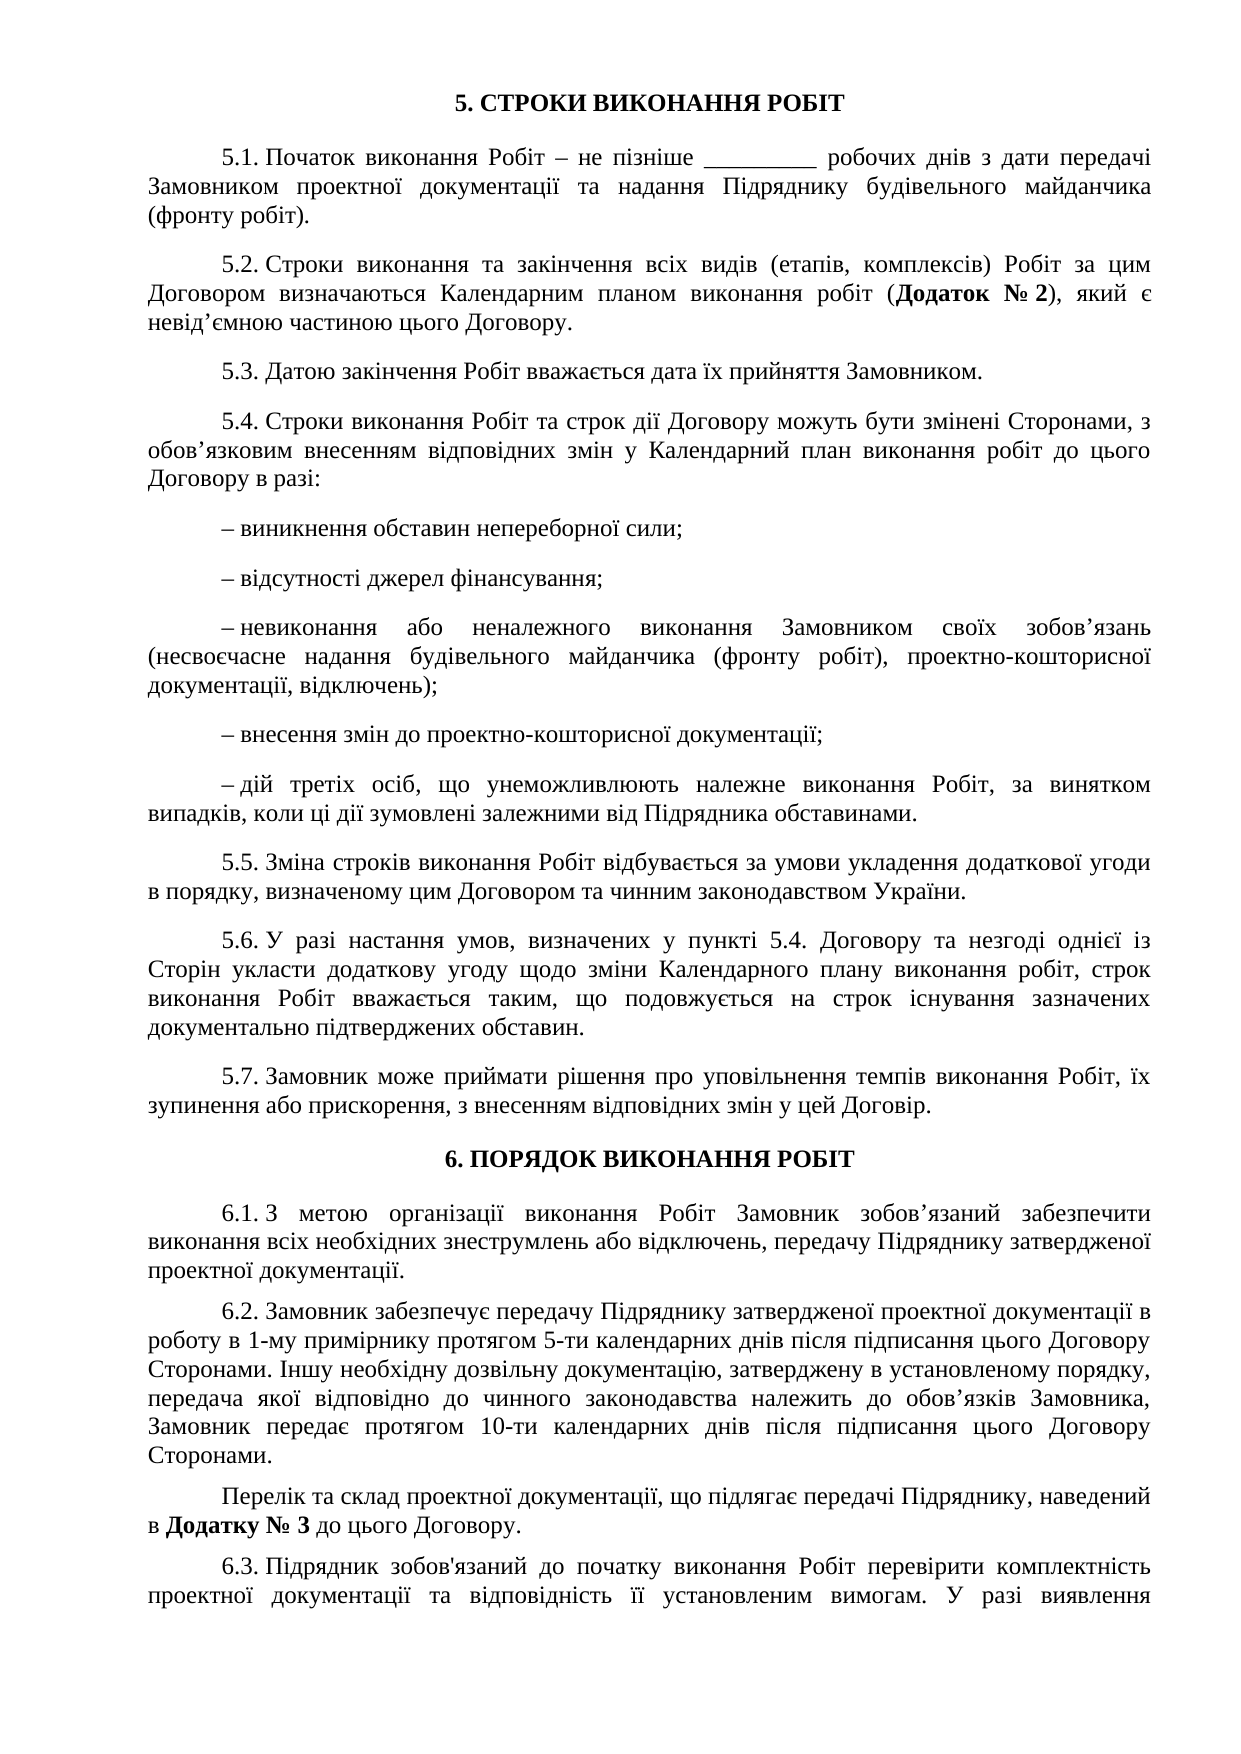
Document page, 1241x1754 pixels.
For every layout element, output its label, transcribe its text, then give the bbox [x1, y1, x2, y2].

text – невиконання або неналежного виконання Замовником своїх зобов’язань (несвоєчасне надання будівельного майданчика (фронту робіт), проектно-кошторисної документації, відключень); [148, 612, 1152, 698]
text 5.3. Датою закінчення Робіт вважається дата їх прийняття Замовником. [148, 356, 1152, 385]
text – виникнення обставин непереборної сили; [148, 513, 1152, 542]
text 6.2. Замовник забезпечує передачу Підряднику затвердженої проектної документації в роботу в 1-му примірнику протягом 5-ти календарних днів після підписання цього Договору Сторонами. Іншу необхідну дозвільну документацію, затверджену в установленому порядку, передача якої відповідно до чинного законодавства належить до обов’язків Замовника, Замовник передає протягом 10-ти календарних днів після підписання цього Договору Сторонами. [148, 1296, 1152, 1469]
text 5.5. Зміна строків виконання Робіт відбувається за умови укладення додаткової угоди в порядку, визначеному цим Договором та чинним законодавством України. [148, 847, 1152, 905]
text 6. ПОРЯДОК ВИКОНАННЯ РОБІТ [148, 1144, 1152, 1173]
text – дій третіх осіб, що унеможливлюють належне виконання Робіт, за винятком випадків, коли ці дії зумовлені залежними від Підрядника обставинами. [148, 769, 1152, 826]
text 5.1. Початок виконання Робіт – не пізніше _________ робочих днів з дати передачі Замовником проектної документації та надання Підряднику будівельного майданчика (фронту робіт). [148, 142, 1152, 228]
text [148, 1551, 1152, 1609]
text 5.2. Строки виконання та закінчення всіх видів (етапів, комплексів) Робіт за цим Договором визначаються Календарним планом виконання робіт (Додаток № 2), який є невід’ємною частиною цього Договору. [148, 249, 1152, 336]
text – відсутності джерел фінансування; [148, 563, 1152, 591]
text 5. СТРОКИ ВИКОНАННЯ РОБІТ [148, 88, 1152, 117]
text – внесення змін до проектно-кошторисної документації; [148, 719, 1152, 748]
text Перелік та склад проектної документації, що підлягає передачі Підряднику, наведений в Додатку № 3 до цього Договору. [148, 1481, 1152, 1539]
text 5.7. Замовник може приймати рішення про уповільнення темпів виконання Робіт, їх зупинення або прискорення, з внесенням відповідних змін у цей Договір. [148, 1061, 1152, 1119]
text 6.1. З метою організації виконання Робіт Замовник зобов’язаний забезпечити виконання всіх необхідних знеструмлень або відключень, передачу Підряднику затвердженої проектної документації. [148, 1198, 1152, 1284]
text 5.4. Строки виконання Робіт та строк дії Договору можуть бути змінені Сторонами, з обов’язковим внесенням відповідних змін у Календарний план виконання робіт до цього Договору в разі: [148, 406, 1152, 492]
text 5.6. У разі настання умов, визначених у пункті 5.4. Договору та незгоді однієї із Сторін укласти додаткову угоду щодо зміни Календарного плану виконання робіт, строк виконання Робіт вважається таким, що подовжується на строк існування зазначених документально підтверджених обставин. [148, 926, 1152, 1041]
